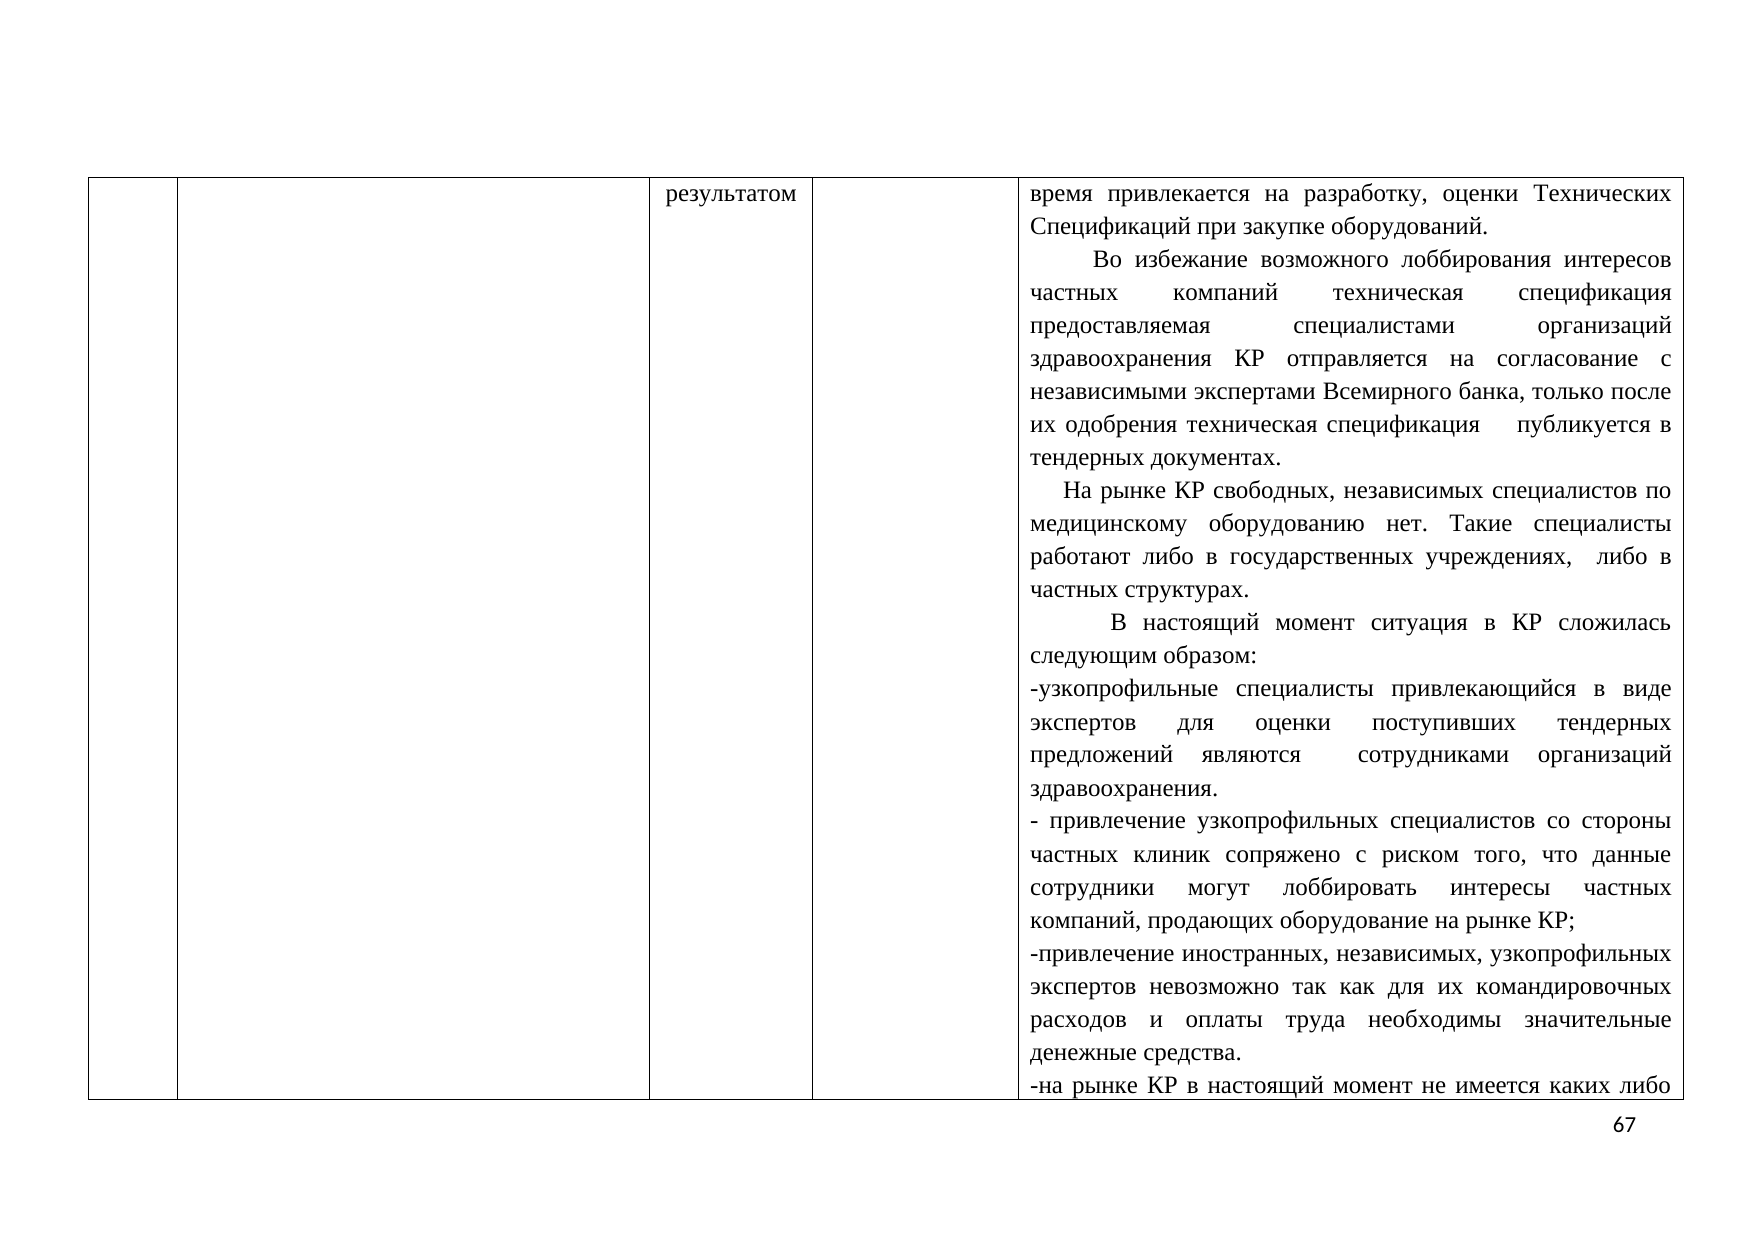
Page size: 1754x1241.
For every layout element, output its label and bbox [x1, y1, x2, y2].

table_cell [813, 178, 1018, 1098]
table_cell [178, 178, 649, 1098]
table_cell [1019, 178, 1683, 1098]
table_cell [89, 178, 177, 1098]
table_cell [650, 178, 812, 1098]
